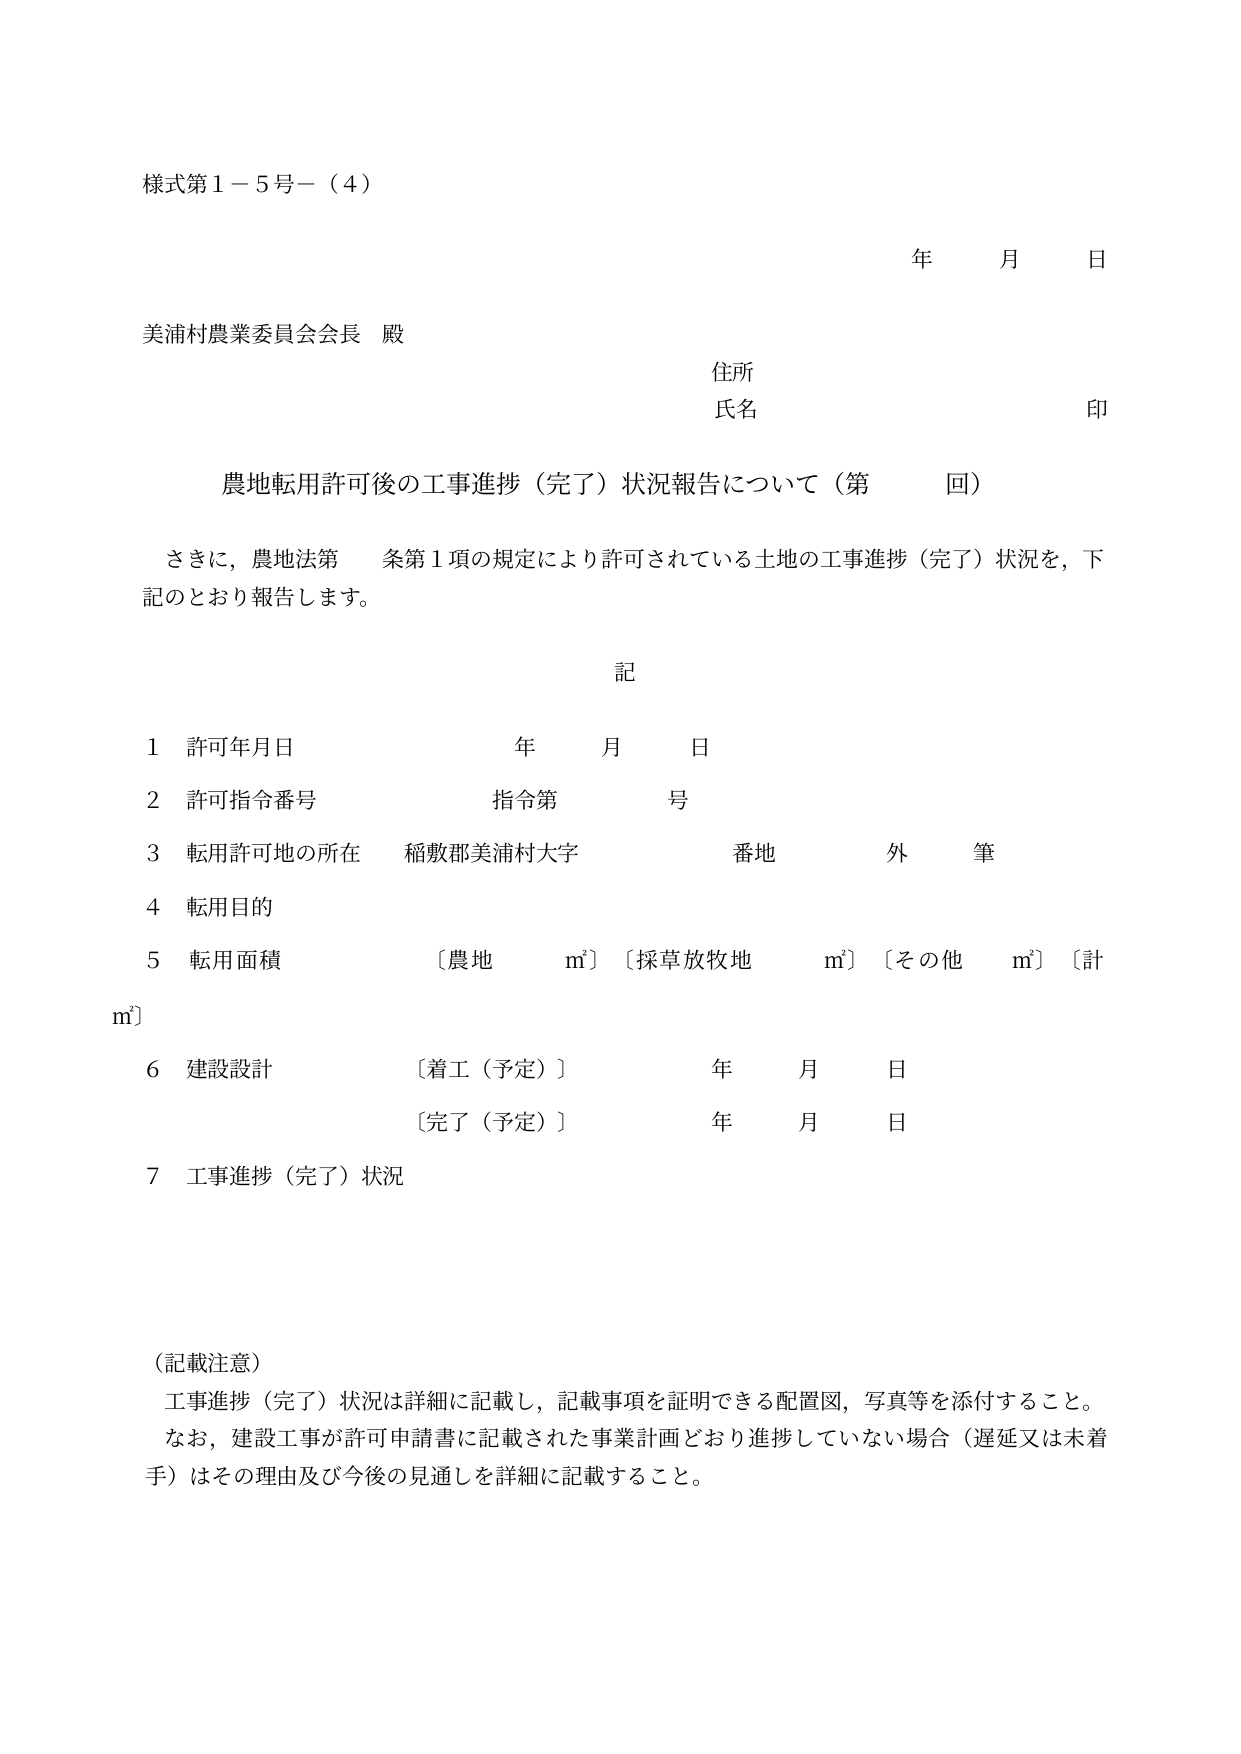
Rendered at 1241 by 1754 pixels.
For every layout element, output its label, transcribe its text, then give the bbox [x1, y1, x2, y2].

text ２ 許可指令番号 指令第 号 [112, 780, 1108, 818]
text 様式第１－５号－（４） [112, 164, 1108, 202]
text （記載注意） [112, 1343, 1108, 1381]
text ３ 転用許可地の所在 稲敷郡美浦村大字 番地 外 筆 [112, 833, 1108, 871]
text 住所 [637, 352, 1108, 389]
text １ 許可年月日 年 月 日 [112, 727, 1108, 764]
text 年 月 日 [112, 239, 1108, 277]
text 農地転用許可後の工事進捗（完了）状況報告について（第 回） [112, 464, 1108, 502]
text なお，建設工事が許可申請書に記載された事業計画どおり進捗していない場合（遅延又は未着手）はその理由及び今後の見通しを詳細に記載すること。 [145, 1418, 1108, 1493]
text 記 [112, 652, 1108, 689]
text さきに，農地法第 条第１項の規定により許可されている土地の工事進捗（完了）状況を，下記のとおり報告します。 [142, 539, 1108, 614]
text 美浦村農業委員会会長 殿 [112, 314, 1108, 352]
text ５ 転用面積 〔農地 ㎡〕〔採草放牧地 ㎡〕〔その他 ㎡〕〔計 ㎡〕 [112, 940, 1108, 1034]
text ４ 転用目的 [112, 887, 1108, 924]
text 工事進捗（完了）状況は詳細に記載し，記載事項を証明できる配置図，写真等を添付すること。 [112, 1381, 1108, 1418]
text ７ 工事進捗（完了）状況 [112, 1156, 1108, 1193]
text 〔完了（予定）〕 年 月 日 [112, 1103, 1108, 1140]
text ６ 建設設計 〔着工（予定）〕 年 月 日 [112, 1049, 1108, 1087]
text 氏名 印 [637, 389, 1108, 427]
